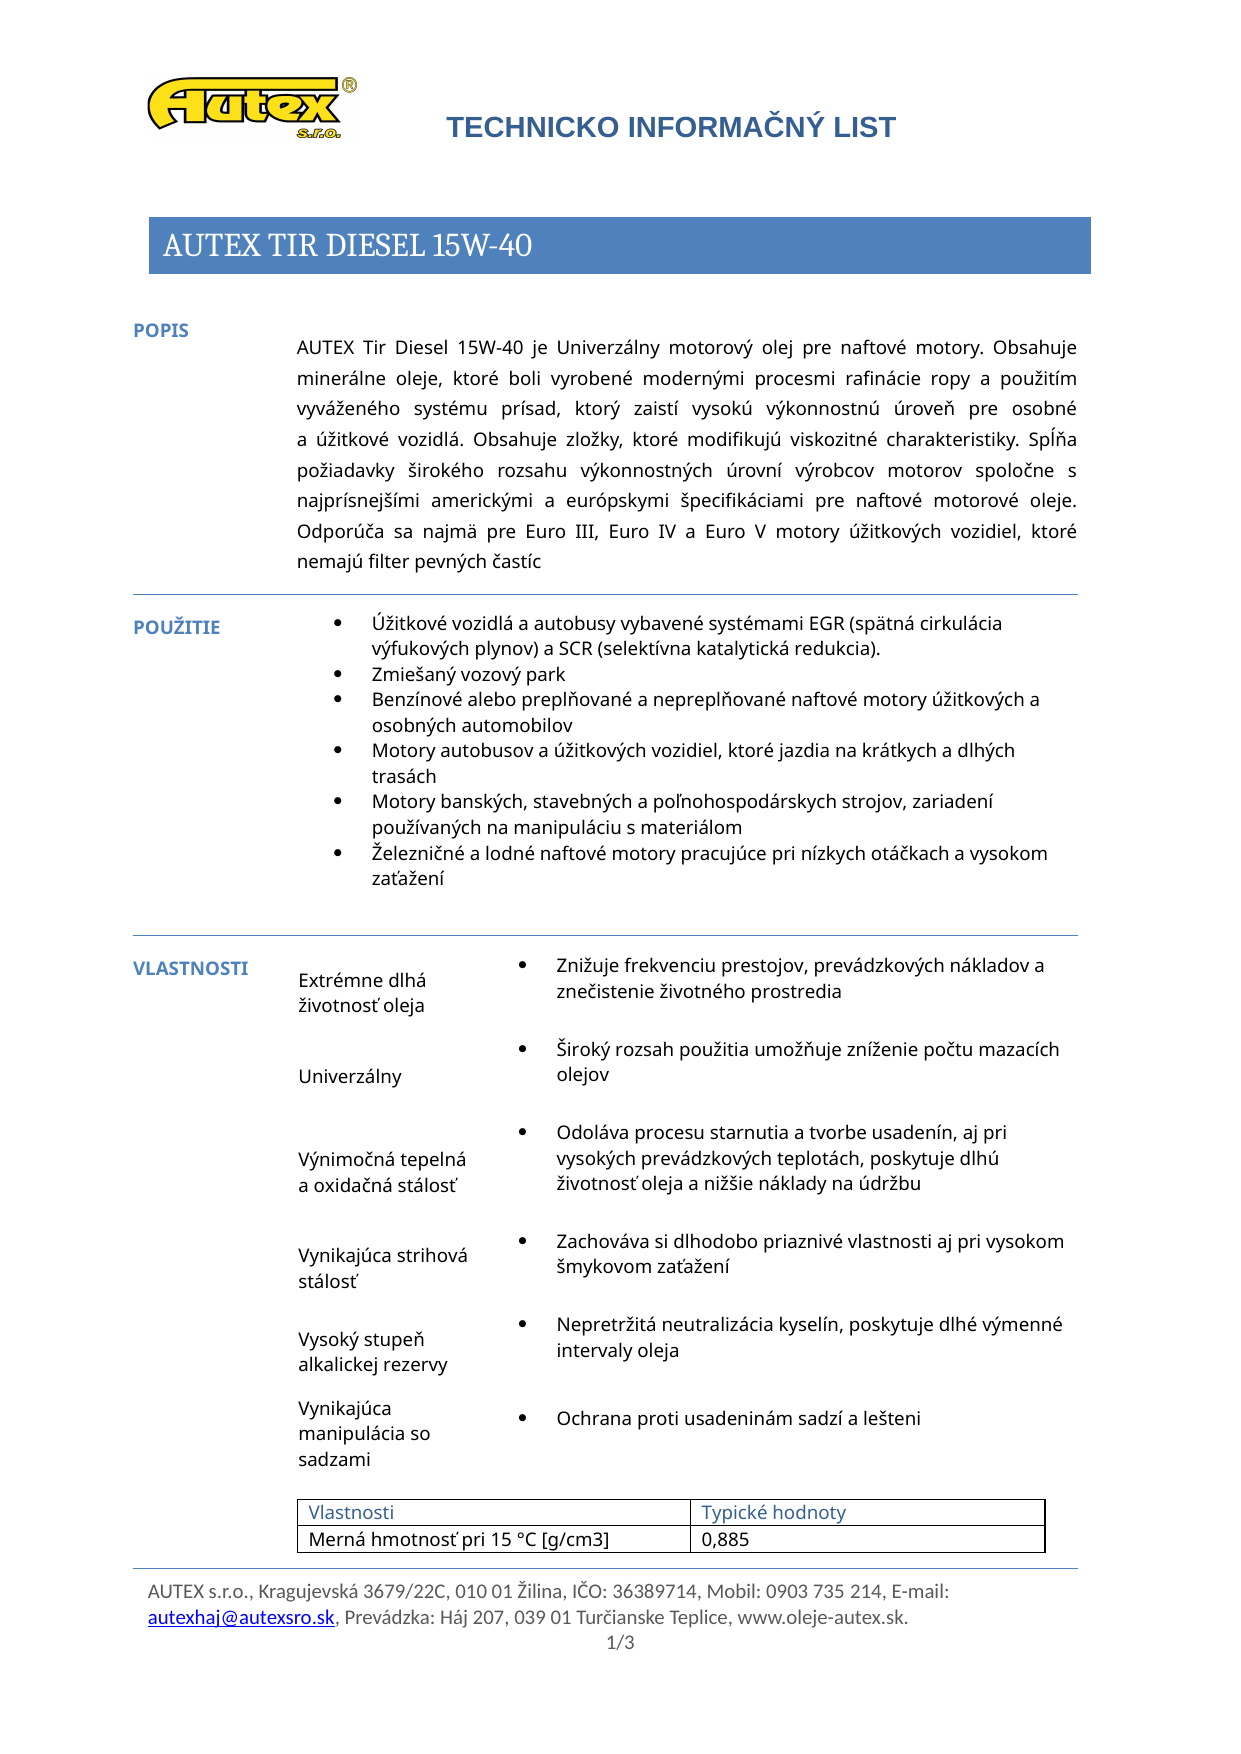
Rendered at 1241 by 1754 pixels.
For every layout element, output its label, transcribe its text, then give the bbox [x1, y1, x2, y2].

table_header pOPIS [133, 299, 293, 594]
table_cell pOUžITIE [133, 595, 293, 935]
picture [147, 77, 357, 138]
table_cell Úžitkové vozidlá a autobusy vybavené systémami EGR (spätná cirkulácia výfukových plynov) a SCR (selektívna katalytická redukcia). Zmiešaný vozový park Benzínové alebo preplňované a nepreplňované naftové motory úžitkových a osobných automobilov Motory autobusov a úžitkových vozidiel, ktoré jazdia na krátkych a dlhých trasách Motory banských, stavebných a poľnohospodárskych strojov, zariadení používaných na manipuláciu s materiálom Železničné a lodné naftové motory pracujúce pri nízkych otáčkach a vysokom zaťažení [297, 595, 1078, 935]
table_header AUTEX Tir Diesel 15W-40 je Univerzálny motorový olej pre naftové motory. Obsahuje minerálne oleje, ktoré boli vyrobené modernými procesmi rafinácie ropy a použitím vyváženého systému prísad, ktorý zaistí vysokú výkonnostnú úroveň pre osobné a úžitkové vozidlá. Obsahuje zložky, ktoré modifikujú viskozitné charakteristiky. Spĺňa požiadavky širokého rozsahu výkonnostných úrovní výrobcov motorov spoločne s najprísnejšími americkými a európskymi špecifikáciami pre naftové motorové oleje. Odporúča sa najmä pre Euro III, Euro IV a Euro V motory úžitkových vozidiel, ktoré nemajú filter pevných častíc [297, 299, 1078, 594]
table_cell vlastnosti [133, 936, 293, 1568]
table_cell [297, 936, 1078, 1568]
